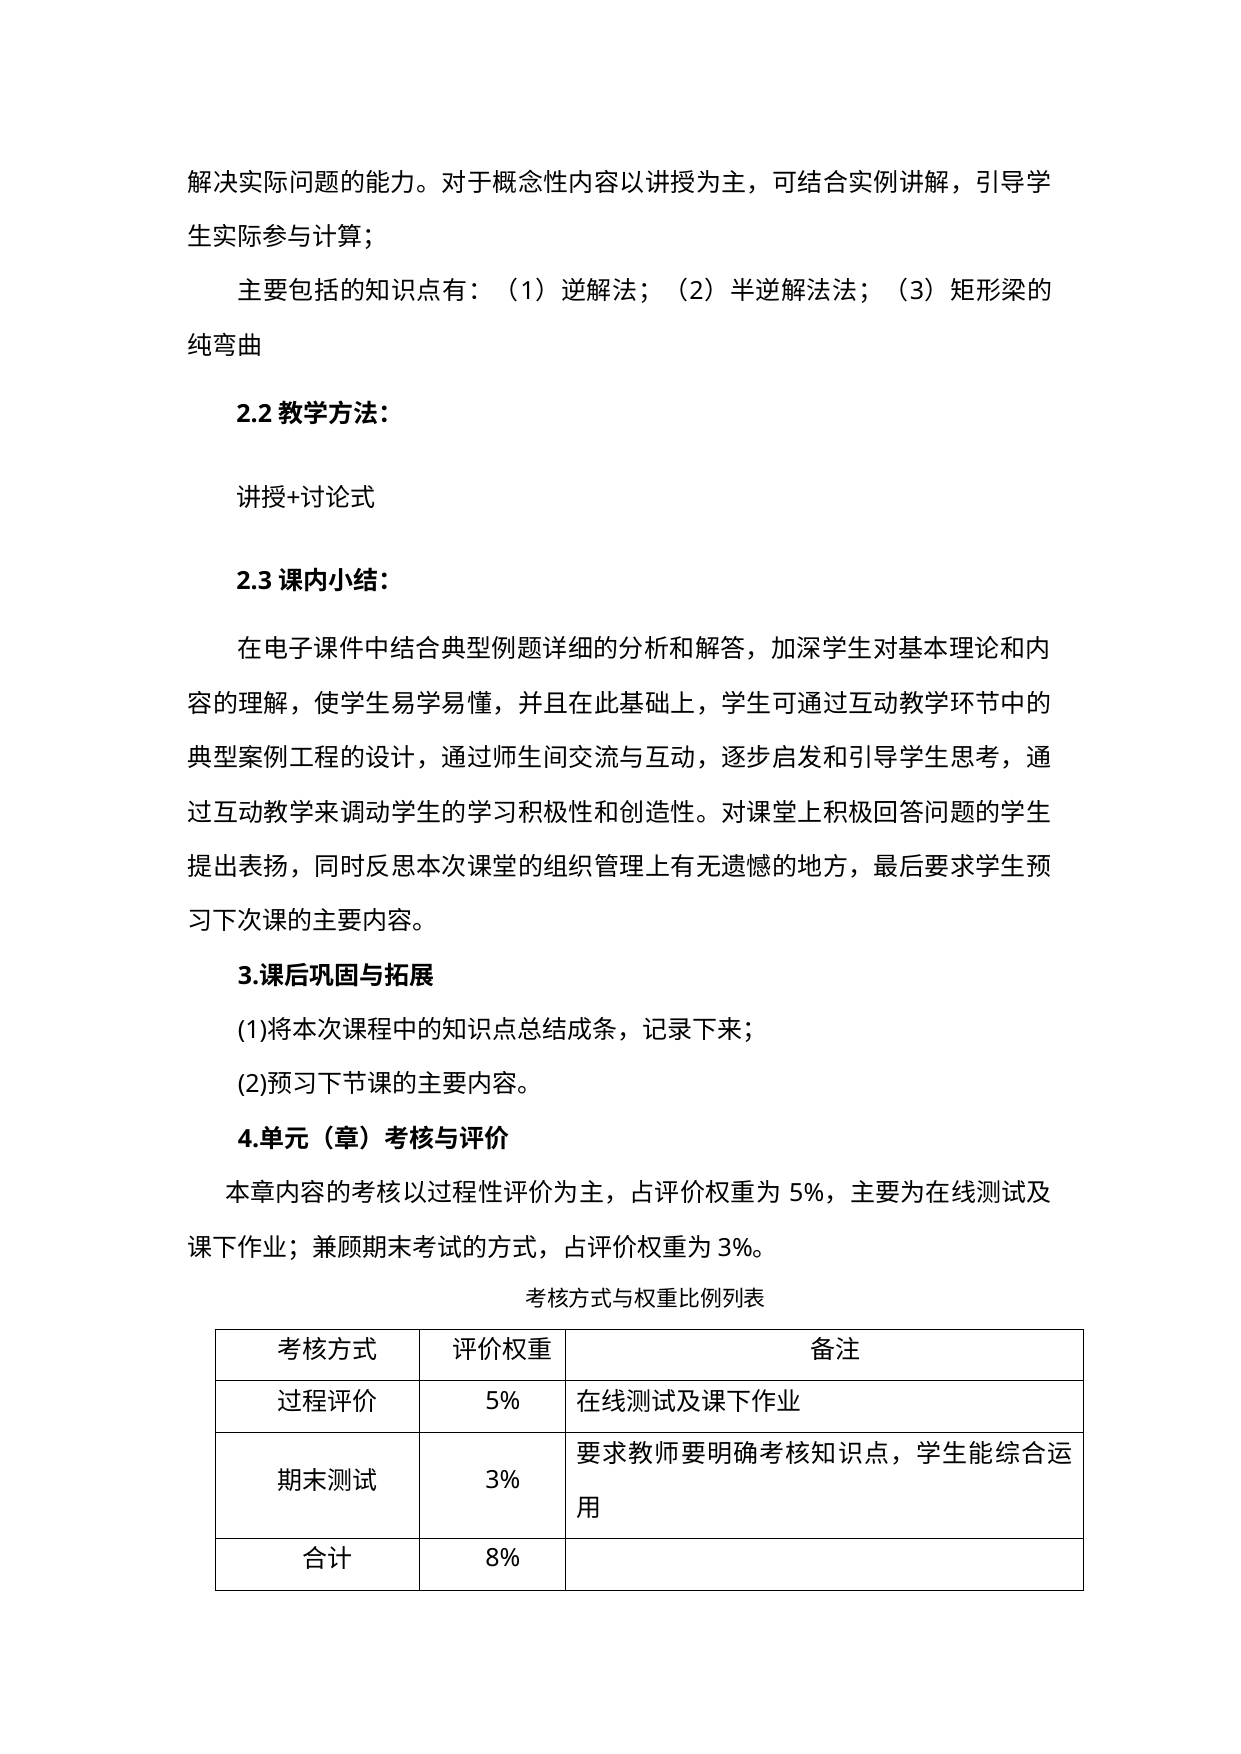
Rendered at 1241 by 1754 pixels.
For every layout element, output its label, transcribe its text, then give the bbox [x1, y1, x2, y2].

table_cell 8% [420, 1539, 565, 1589]
text 在电子课件中结合典型例题详细的分析和解答，加深学生对基本理论和内容的理解，使学生易学易懂，并且在此基础上，学生可通过互动教学环节中的典型案例工程的设计，通过师生间交流与互动，逐步启发和引导学生思考，通过互动教学来调动学生的学习积极性和创造性。对课堂上积极回答问题的学生提出表扬，同时反思本次课堂的组织管理上有无遗憾的地方，最后要求学生预习下次课的主要内容。 [187, 629, 1053, 937]
text 主要包括的知识点有：（1）逆解法；（2）半逆解法法；（3）矩形梁的纯弯曲 [187, 271, 1053, 361]
text 本章内容的考核以过程性评价为主，占评价权重为5%，主要为在线测试及课下作业；兼顾期末考试的方式，占评价权重为3%。 [187, 1173, 1053, 1263]
table_cell 5% [420, 1381, 565, 1432]
table_cell 要求教师要明确考核知识点，学生能综合运用 [566, 1433, 1083, 1538]
text 讲授+讨论式 [187, 463, 1053, 528]
table_cell 期末测试 [216, 1433, 419, 1538]
table_cell 合计 [216, 1539, 419, 1589]
table_cell 3% [420, 1433, 565, 1538]
table_header 评价权重 [420, 1330, 565, 1380]
table_cell [566, 1539, 1083, 1589]
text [187, 162, 1053, 253]
text (2)预习下节课的主要内容。 [187, 1064, 1053, 1100]
text 2.3 课内小结： [187, 546, 1053, 611]
text 3.课后巩固与拓展 [187, 955, 1053, 991]
text 2.2 教学方法： [187, 379, 1053, 444]
text (1)将本次课程中的知识点总结成条，记录下来； [187, 1009, 1053, 1046]
table_cell 过程评价 [216, 1381, 419, 1432]
text 考核方式与权重比例列表 [187, 1281, 1053, 1313]
table_header 备注 [566, 1330, 1083, 1380]
table_header 考核方式 [216, 1330, 419, 1380]
text 4.单元（章）考核与评价 [187, 1118, 1053, 1154]
table_cell 在线测试及课下作业 [566, 1381, 1083, 1432]
